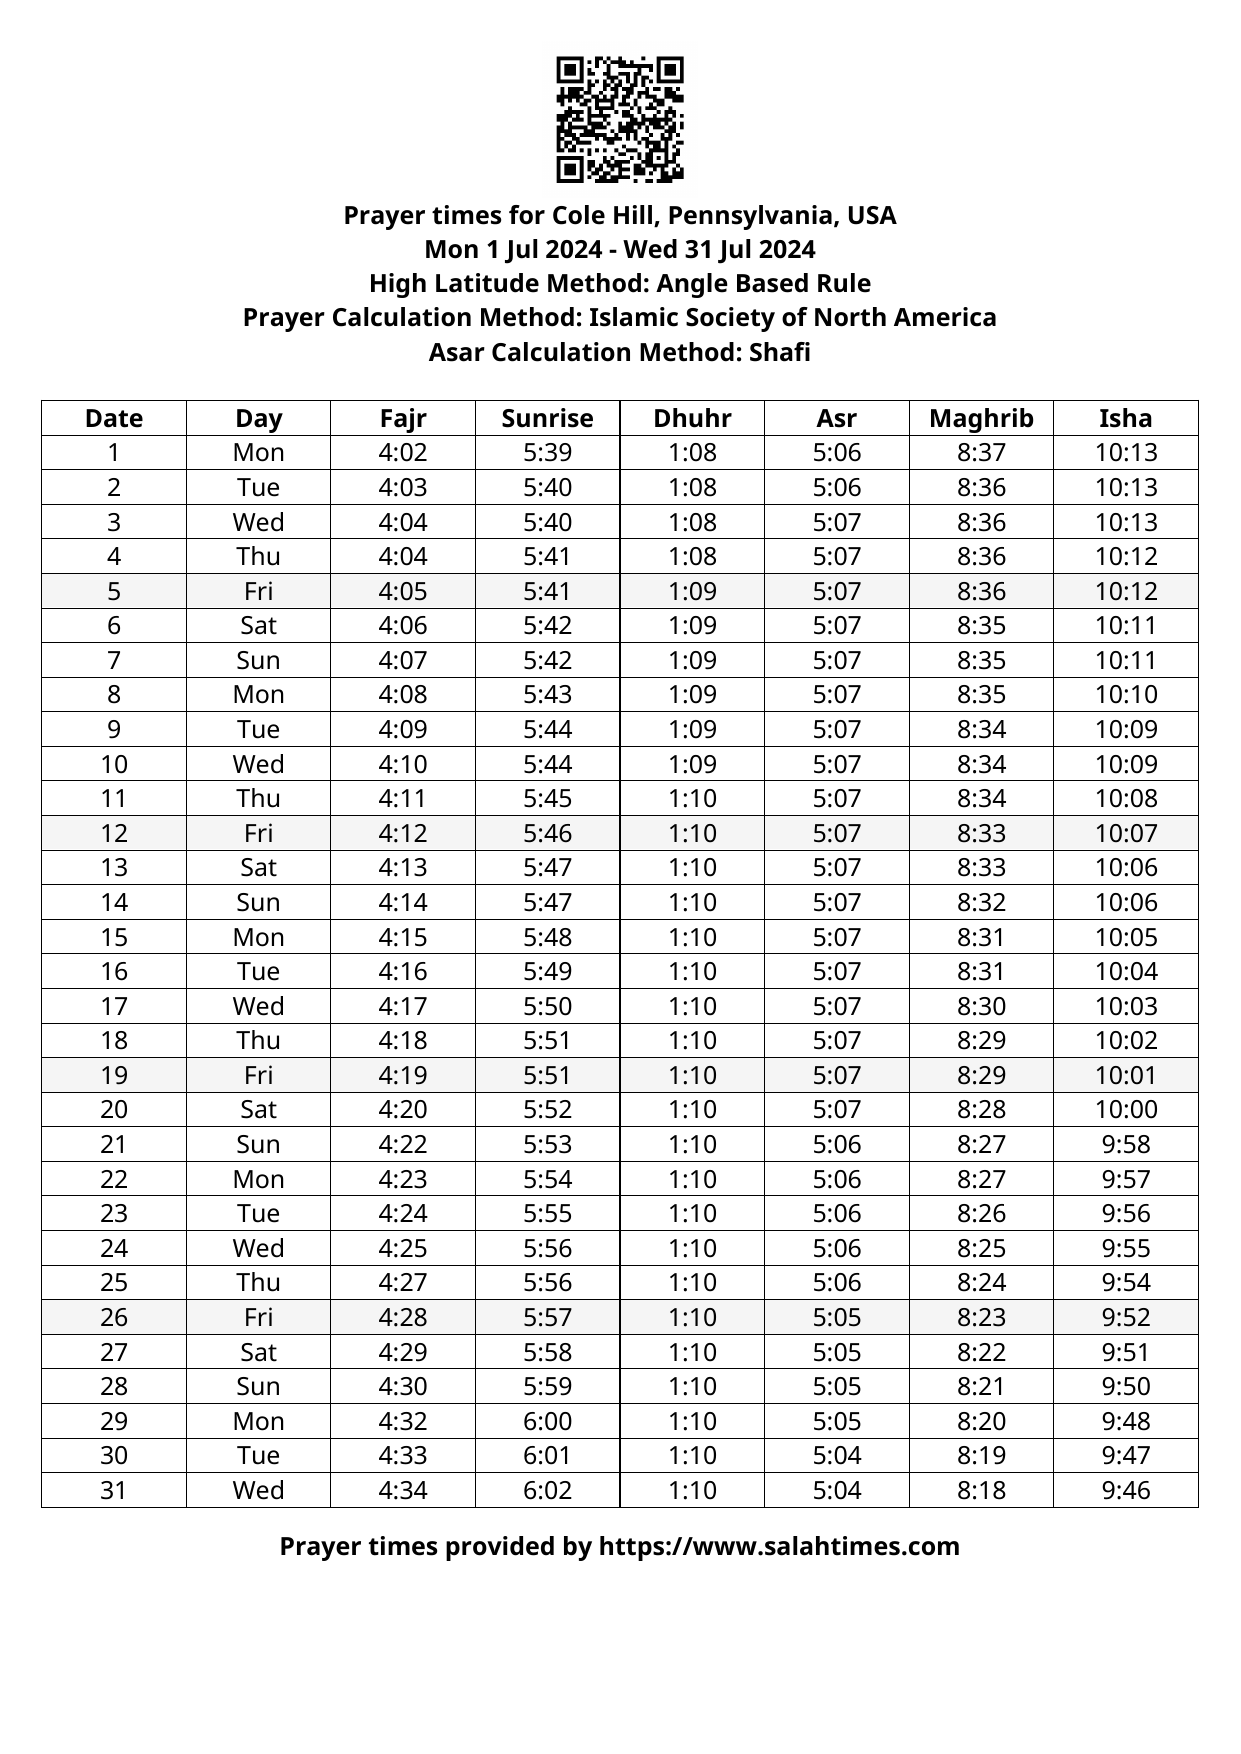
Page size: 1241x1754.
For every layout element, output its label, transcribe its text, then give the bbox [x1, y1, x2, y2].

table_cell 1:09 [621, 574, 764, 607]
table_cell 5:06 [765, 1266, 909, 1299]
table_cell 8 [42, 678, 186, 711]
table_cell 5:49 [476, 954, 619, 988]
table_cell 8:34 [910, 712, 1053, 746]
table_cell 1:08 [621, 539, 764, 573]
table_cell 8:37 [910, 436, 1053, 469]
table_cell 8:20 [910, 1404, 1053, 1437]
table_cell 5:42 [476, 609, 619, 642]
table_cell 1:10 [621, 1058, 764, 1092]
table_cell 5:50 [476, 989, 619, 1022]
table_cell 10:09 [1054, 747, 1198, 780]
table_cell 4:07 [331, 643, 475, 677]
table_cell 27 [42, 1335, 186, 1368]
table_cell 5:07 [765, 816, 909, 849]
table_cell 4:13 [331, 851, 475, 884]
table_cell 8:29 [910, 1024, 1053, 1057]
table_cell Sat [187, 851, 330, 884]
table_cell 9:55 [1054, 1231, 1198, 1264]
table_cell 1:10 [621, 1162, 764, 1195]
table_cell 10:06 [1054, 885, 1198, 919]
table_cell 6 [42, 609, 186, 642]
table_cell 22 [42, 1162, 186, 1195]
table_cell 10:08 [1054, 781, 1198, 815]
table_cell 1:10 [621, 1369, 764, 1403]
table_cell 1:10 [621, 816, 764, 849]
table_cell Mon [187, 1162, 330, 1195]
table_cell 1:10 [621, 781, 764, 815]
table_cell Wed [187, 747, 330, 780]
table_cell 4:12 [331, 816, 475, 849]
table_cell 5:51 [476, 1024, 619, 1057]
table_cell 5:07 [765, 1024, 909, 1057]
table_cell 5:45 [476, 781, 619, 815]
table_cell 9:54 [1054, 1266, 1198, 1299]
table_cell 4:18 [331, 1024, 475, 1057]
table_cell 8:32 [910, 885, 1053, 919]
table_cell 1:10 [621, 954, 764, 988]
table_cell 4:22 [331, 1127, 475, 1161]
table_cell 18 [42, 1024, 186, 1057]
table_header Fajr [331, 401, 475, 434]
table_cell Thu [187, 1024, 330, 1057]
table_cell 28 [42, 1369, 186, 1403]
table_cell 1:10 [621, 1335, 764, 1368]
table_cell Fri [187, 574, 330, 607]
table_cell 1:09 [621, 643, 764, 677]
table_cell 1 [42, 436, 186, 469]
table_cell 4:23 [331, 1162, 475, 1195]
table_cell 1:10 [621, 851, 764, 884]
table_cell 1:10 [621, 1127, 764, 1161]
table_cell 5:05 [765, 1300, 909, 1334]
table_cell 5:56 [476, 1231, 619, 1264]
table_cell 3 [42, 505, 186, 538]
table_cell Mon [187, 436, 330, 469]
table_cell 5:07 [765, 1058, 909, 1092]
table_cell 1:08 [621, 505, 764, 538]
table_cell 4:29 [331, 1335, 475, 1368]
table_cell 4:28 [331, 1300, 475, 1334]
table_cell 5:07 [765, 954, 909, 988]
table_header Day [187, 401, 330, 434]
table_cell 8:34 [910, 747, 1053, 780]
table_cell 31 [42, 1473, 186, 1507]
table_cell 1:10 [621, 1300, 764, 1334]
table_cell 10:02 [1054, 1024, 1198, 1057]
table_cell 4 [42, 539, 186, 573]
table_cell 5:07 [765, 989, 909, 1022]
table_cell 23 [42, 1196, 186, 1230]
table_cell 1:09 [621, 678, 764, 711]
table_header Asr [765, 401, 909, 434]
table_cell Thu [187, 781, 330, 815]
table_cell 12 [42, 816, 186, 849]
table_cell Thu [187, 539, 330, 573]
table_cell 5:42 [476, 643, 619, 677]
table_cell 8:33 [910, 851, 1053, 884]
table_cell Tue [187, 954, 330, 988]
table_cell 4:03 [331, 470, 475, 504]
table_cell 9:56 [1054, 1196, 1198, 1230]
table_cell 5:07 [765, 920, 909, 953]
table_cell 5:07 [765, 712, 909, 746]
table_cell Tue [187, 712, 330, 746]
table_cell 8:27 [910, 1162, 1053, 1195]
table_cell 5:07 [765, 574, 909, 607]
table_cell 8:30 [910, 989, 1053, 1022]
table_cell 5:05 [765, 1404, 909, 1437]
table_cell 25 [42, 1266, 186, 1299]
table_cell 1:09 [621, 609, 764, 642]
table_cell 21 [42, 1127, 186, 1161]
table_cell Sat [187, 609, 330, 642]
table_cell Tue [187, 1439, 330, 1472]
table_cell 8:19 [910, 1439, 1053, 1472]
table_cell 4:19 [331, 1058, 475, 1092]
table_cell 8:34 [910, 781, 1053, 815]
table_cell 5:54 [476, 1162, 619, 1195]
table_cell 4:30 [331, 1369, 475, 1403]
table_cell Sun [187, 1127, 330, 1161]
table_cell 5:07 [765, 747, 909, 780]
table_cell 5:47 [476, 885, 619, 919]
text Prayer times for Cole Hill, Pennsylvania, USA [42, 198, 1198, 232]
table_cell 10:03 [1054, 989, 1198, 1022]
table_cell 15 [42, 920, 186, 953]
table_cell 8:31 [910, 954, 1053, 988]
table_cell 5:06 [765, 1127, 909, 1161]
table_cell 8:28 [910, 1093, 1053, 1126]
table_cell 10:06 [1054, 851, 1198, 884]
table_cell 9:47 [1054, 1439, 1198, 1472]
table_cell 4:08 [331, 678, 475, 711]
table_cell 8:26 [910, 1196, 1053, 1230]
table_cell 9:57 [1054, 1162, 1198, 1195]
table_cell 4:04 [331, 505, 475, 538]
table_cell 4:17 [331, 989, 475, 1022]
table_cell 1:10 [621, 989, 764, 1022]
text Mon 1 Jul 2024 - Wed 31 Jul 2024 [42, 232, 1198, 266]
table_cell 13 [42, 851, 186, 884]
table_cell 8:35 [910, 643, 1053, 677]
table_cell 4:09 [331, 712, 475, 746]
picture [542, 41, 699, 198]
table_cell 5:44 [476, 747, 619, 780]
table_cell 9 [42, 712, 186, 746]
table_cell 6:01 [476, 1439, 619, 1472]
table_cell 5:41 [476, 539, 619, 573]
table_cell 8:18 [910, 1473, 1053, 1507]
table_cell 5:56 [476, 1266, 619, 1299]
table_cell 1:08 [621, 436, 764, 469]
table_cell Sat [187, 1093, 330, 1126]
table_cell 8:29 [910, 1058, 1053, 1092]
table_cell Tue [187, 470, 330, 504]
table_cell 5:07 [765, 885, 909, 919]
table_cell 5:55 [476, 1196, 619, 1230]
table_cell 5:07 [765, 678, 909, 711]
table_cell 8:27 [910, 1127, 1053, 1161]
table_cell 10:13 [1054, 505, 1198, 538]
table_cell 5:47 [476, 851, 619, 884]
table_cell 4:33 [331, 1439, 475, 1472]
table_cell 1:10 [621, 885, 764, 919]
table_cell 1:08 [621, 470, 764, 504]
table_cell 10:01 [1054, 1058, 1198, 1092]
table_cell 5:39 [476, 436, 619, 469]
table_cell 1:10 [621, 1473, 764, 1507]
table_cell 17 [42, 989, 186, 1022]
table_cell 5:48 [476, 920, 619, 953]
table_cell 4:05 [331, 574, 475, 607]
table_cell 9:50 [1054, 1369, 1198, 1403]
table_cell 8:35 [910, 678, 1053, 711]
table_cell 5:52 [476, 1093, 619, 1126]
table_cell 5:53 [476, 1127, 619, 1161]
table_cell 4:06 [331, 609, 475, 642]
text Prayer Calculation Method: Islamic Society of North America [42, 300, 1198, 334]
table_cell Wed [187, 505, 330, 538]
table_cell Fri [187, 816, 330, 849]
table_cell 1:09 [621, 712, 764, 746]
table_header Maghrib [910, 401, 1053, 434]
text Prayer times provided by https://www.salahtimes.com [42, 1528, 1198, 1563]
table_cell 10:05 [1054, 920, 1198, 953]
table_cell 10:12 [1054, 539, 1198, 573]
table_cell 4:20 [331, 1093, 475, 1126]
table_cell 4:02 [331, 436, 475, 469]
table_cell 5:59 [476, 1369, 619, 1403]
table_cell 14 [42, 885, 186, 919]
table_cell 1:10 [621, 1196, 764, 1230]
table_cell 8:21 [910, 1369, 1053, 1403]
table_cell 5:05 [765, 1335, 909, 1368]
table_cell 9:46 [1054, 1473, 1198, 1507]
table_cell 4:14 [331, 885, 475, 919]
table_cell 4:16 [331, 954, 475, 988]
table_cell 1:10 [621, 1439, 764, 1472]
table_cell 20 [42, 1093, 186, 1126]
table_cell 9:52 [1054, 1300, 1198, 1334]
table_cell 19 [42, 1058, 186, 1092]
table_cell 4:04 [331, 539, 475, 573]
table_cell 4:25 [331, 1231, 475, 1264]
table_cell Wed [187, 1473, 330, 1507]
table_cell 5:06 [765, 470, 909, 504]
table_cell 5:51 [476, 1058, 619, 1092]
table_cell 5:44 [476, 712, 619, 746]
table_cell Sun [187, 1369, 330, 1403]
table_cell 8:24 [910, 1266, 1053, 1299]
table_cell 10 [42, 747, 186, 780]
table_cell 8:31 [910, 920, 1053, 953]
table_cell 10:11 [1054, 609, 1198, 642]
table_cell 8:35 [910, 609, 1053, 642]
table_cell 4:34 [331, 1473, 475, 1507]
table_cell 5:05 [765, 1369, 909, 1403]
table_cell Sat [187, 1335, 330, 1368]
table_cell 9:51 [1054, 1335, 1198, 1368]
table_cell 5:06 [765, 1231, 909, 1264]
text High Latitude Method: Angle Based Rule [42, 266, 1198, 300]
table_cell 4:32 [331, 1404, 475, 1437]
table_cell 8:36 [910, 470, 1053, 504]
table_cell 10:10 [1054, 678, 1198, 711]
table_cell 10:12 [1054, 574, 1198, 607]
table_cell Fri [187, 1300, 330, 1334]
table_cell 16 [42, 954, 186, 988]
table_cell 10:00 [1054, 1093, 1198, 1126]
table_cell 9:58 [1054, 1127, 1198, 1161]
table_cell 8:23 [910, 1300, 1053, 1334]
table_cell 1:10 [621, 1404, 764, 1437]
table_cell 5:07 [765, 1093, 909, 1126]
table_cell 5:04 [765, 1473, 909, 1507]
table_cell 10:04 [1054, 954, 1198, 988]
table_cell 8:36 [910, 539, 1053, 573]
table_cell 8:25 [910, 1231, 1053, 1264]
table_cell 8:36 [910, 574, 1053, 607]
table_cell 5 [42, 574, 186, 607]
table_cell 5:58 [476, 1335, 619, 1368]
table_cell 4:11 [331, 781, 475, 815]
table_cell 2 [42, 470, 186, 504]
table_cell Tue [187, 1196, 330, 1230]
table_cell 8:22 [910, 1335, 1053, 1368]
table_cell 1:10 [621, 1231, 764, 1264]
table_cell 10:13 [1054, 436, 1198, 469]
table_header Dhuhr [621, 401, 764, 434]
table_cell 4:24 [331, 1196, 475, 1230]
table_cell 5:40 [476, 505, 619, 538]
table_cell 9:48 [1054, 1404, 1198, 1437]
table_cell 30 [42, 1439, 186, 1472]
table_cell 5:41 [476, 574, 619, 607]
table_cell Mon [187, 920, 330, 953]
table_cell 11 [42, 781, 186, 815]
table_cell 1:10 [621, 1266, 764, 1299]
table_cell 24 [42, 1231, 186, 1264]
table_cell Wed [187, 1231, 330, 1264]
table_cell 5:40 [476, 470, 619, 504]
table_cell 10:13 [1054, 470, 1198, 504]
table_cell 5:07 [765, 609, 909, 642]
table_cell 6:02 [476, 1473, 619, 1507]
table_cell 8:33 [910, 816, 1053, 849]
table_cell 4:15 [331, 920, 475, 953]
table_cell Mon [187, 1404, 330, 1437]
table_cell 6:00 [476, 1404, 619, 1437]
table_cell 5:57 [476, 1300, 619, 1334]
table_cell Mon [187, 678, 330, 711]
table_cell Wed [187, 989, 330, 1022]
table_header Sunrise [476, 401, 619, 434]
table_cell 7 [42, 643, 186, 677]
table_cell 29 [42, 1404, 186, 1437]
table_cell 1:10 [621, 920, 764, 953]
table_cell 5:07 [765, 781, 909, 815]
table_cell 4:27 [331, 1266, 475, 1299]
table_cell 10:11 [1054, 643, 1198, 677]
table_cell 5:07 [765, 539, 909, 573]
table_cell Fri [187, 1058, 330, 1092]
table_cell 4:10 [331, 747, 475, 780]
table_cell Sun [187, 885, 330, 919]
table_cell 5:43 [476, 678, 619, 711]
table_cell 1:09 [621, 747, 764, 780]
table_cell 5:04 [765, 1439, 909, 1472]
table_cell 5:07 [765, 851, 909, 884]
table_cell 1:10 [621, 1024, 764, 1057]
table_cell 10:07 [1054, 816, 1198, 849]
table_cell 5:06 [765, 1196, 909, 1230]
table_cell 26 [42, 1300, 186, 1334]
table_cell 5:06 [765, 1162, 909, 1195]
table_cell Sun [187, 643, 330, 677]
table_cell 5:07 [765, 643, 909, 677]
table_cell 5:46 [476, 816, 619, 849]
table_cell 10:09 [1054, 712, 1198, 746]
table_cell 8:36 [910, 505, 1053, 538]
table_cell 5:07 [765, 505, 909, 538]
table_cell 5:06 [765, 436, 909, 469]
table_cell 1:10 [621, 1093, 764, 1126]
table_cell Thu [187, 1266, 330, 1299]
table_header Isha [1054, 401, 1198, 434]
text Asar Calculation Method: Shafi [42, 334, 1198, 368]
table_header Date [42, 401, 186, 434]
